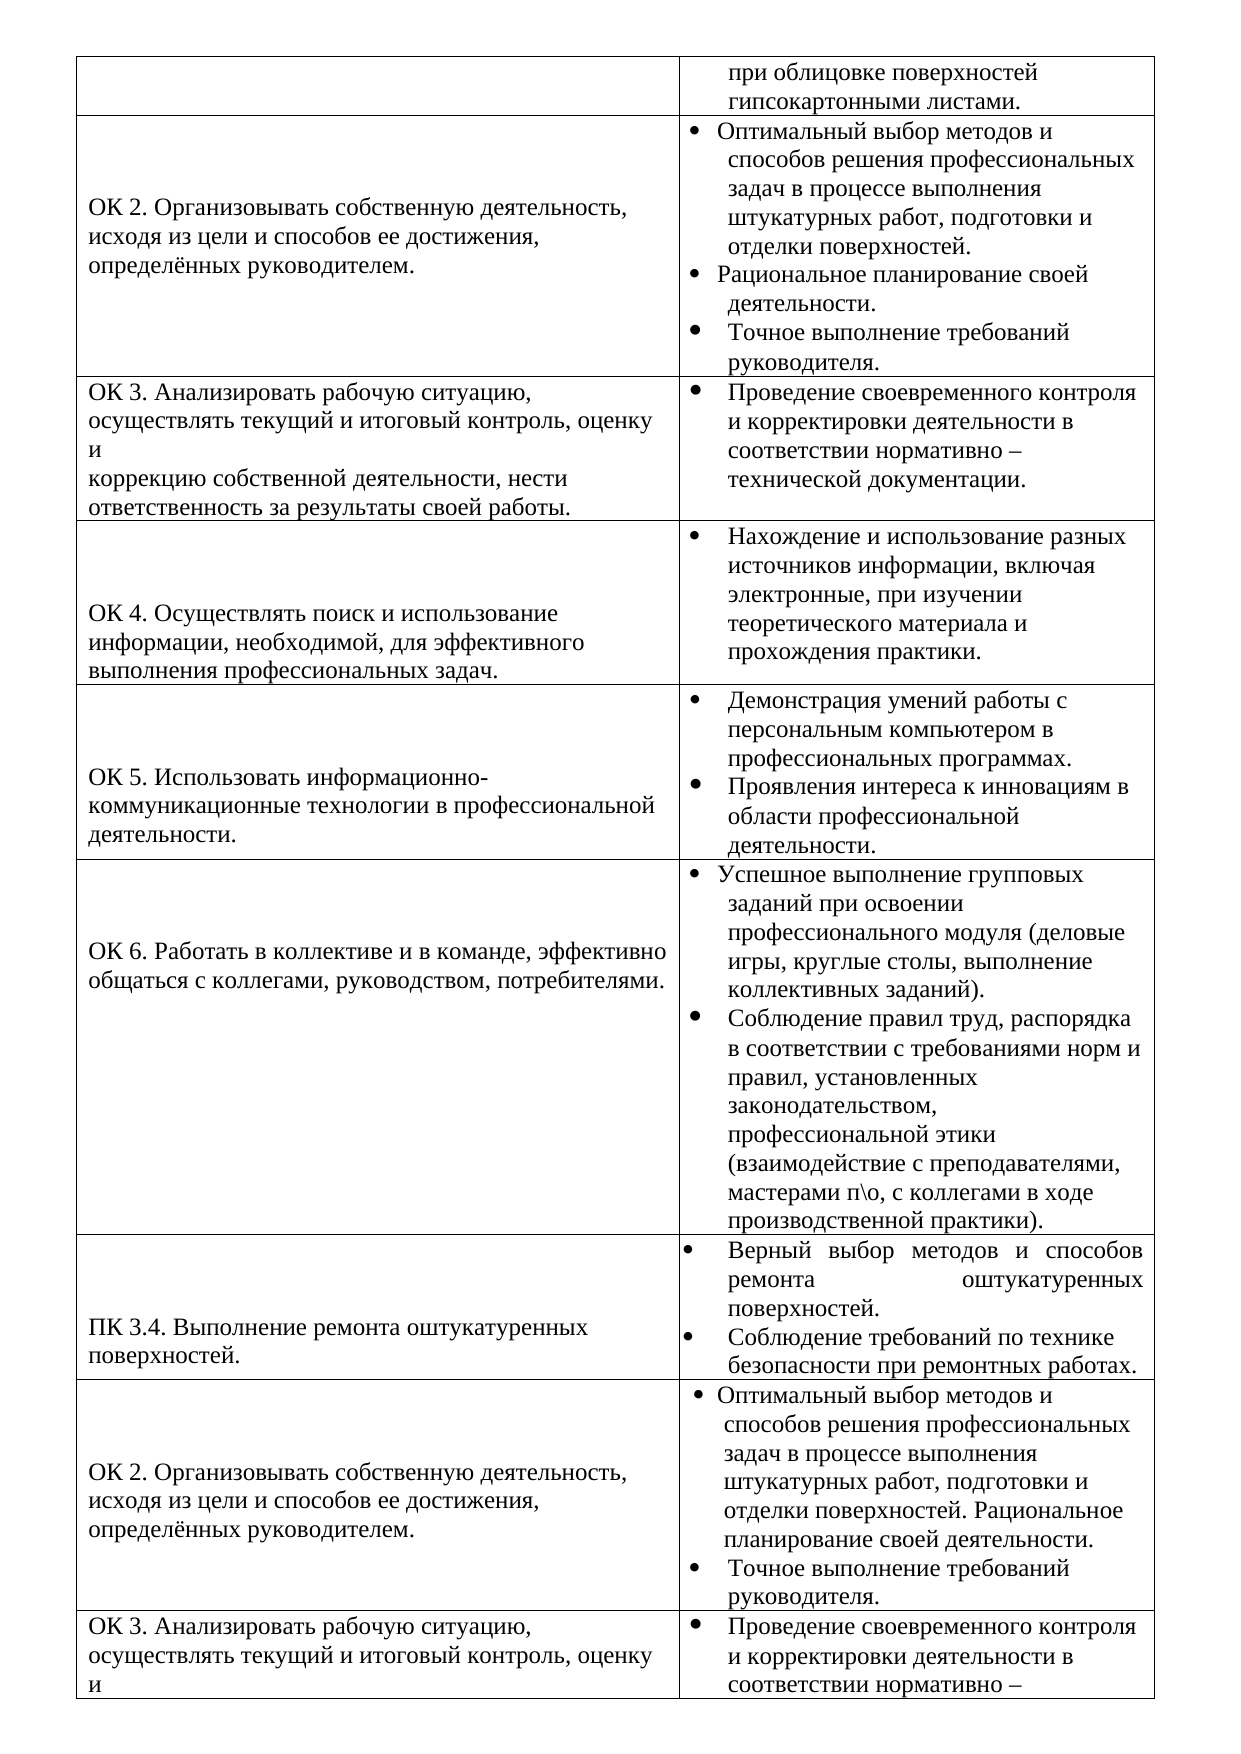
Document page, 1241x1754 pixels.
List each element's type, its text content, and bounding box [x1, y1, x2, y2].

table_cell Оптимальный выбор методов и способов решения профессиональных задач в процессе выполнения штукатурных работ, подготовки и отделки поверхностей. Рациональное планирование своей деятельности. Точное выполнение требований руководителя. [680, 1380, 1154, 1610]
table_cell ОК 2. Организовывать собственную деятельность, исходя из цели и способов ее достижения, определённых руководителем. [77, 1380, 679, 1610]
table_cell ОК 2. Организовывать собственную деятельность, исходя из цели и способов ее достижения, определённых руководителем. [77, 116, 679, 376]
table_cell Успешное выполнение групповых заданий при освоении профессионального модуля (деловые игры, круглые столы, выполнение коллективных заданий). Соблюдение правил труд, распорядка в соответствии с требованиями норм и правил, установленных законодательством, профессиональной этики (взаимодействие с преподавателями, мастерами п\о, с коллегами в ходе производственной практики). [680, 860, 1154, 1234]
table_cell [680, 57, 1154, 115]
table_cell ПК 3.4. Выполнение ремонта оштукатуренных поверхностей. [77, 1235, 679, 1379]
table_cell ОК 5. Использовать информационно-коммуникационные технологии в профессиональной деятельности. [77, 685, 679, 858]
table_cell ОК 4. Осуществлять поиск и использование информации, необходимой, для эффективного выполнения профессиональных задач. [77, 521, 679, 684]
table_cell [77, 1611, 679, 1698]
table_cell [77, 57, 679, 115]
table_cell Демонстрация умений работы с персональным компьютером в профессиональных программах. Проявления интереса к инновациям в области профессиональной деятельности. [680, 685, 1154, 858]
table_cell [680, 1611, 1154, 1698]
table_cell Нахождение и использование разных источников информации, включая электронные, при изучении теоретического материала и прохождения практики. [680, 521, 1154, 684]
table_cell Верный выбор методов и способов ремонта оштукатуренных поверхностей. Соблюдение требований по технике безопасности при ремонтных работах. [680, 1235, 1154, 1379]
table_cell Проведение своевременного контроля и корректировки деятельности в соответствии нормативно – технической документации. [680, 377, 1154, 520]
table_cell ОК 6. Работать в коллективе и в команде, эффективно общаться с коллегами, руководством, потребителями. [77, 860, 679, 1234]
table_cell Оптимальный выбор методов и способов решения профессиональных задач в процессе выполнения штукатурных работ, подготовки и отделки поверхностей. Рациональное планирование своей деятельности. Точное выполнение требований руководителя. [680, 116, 1154, 376]
